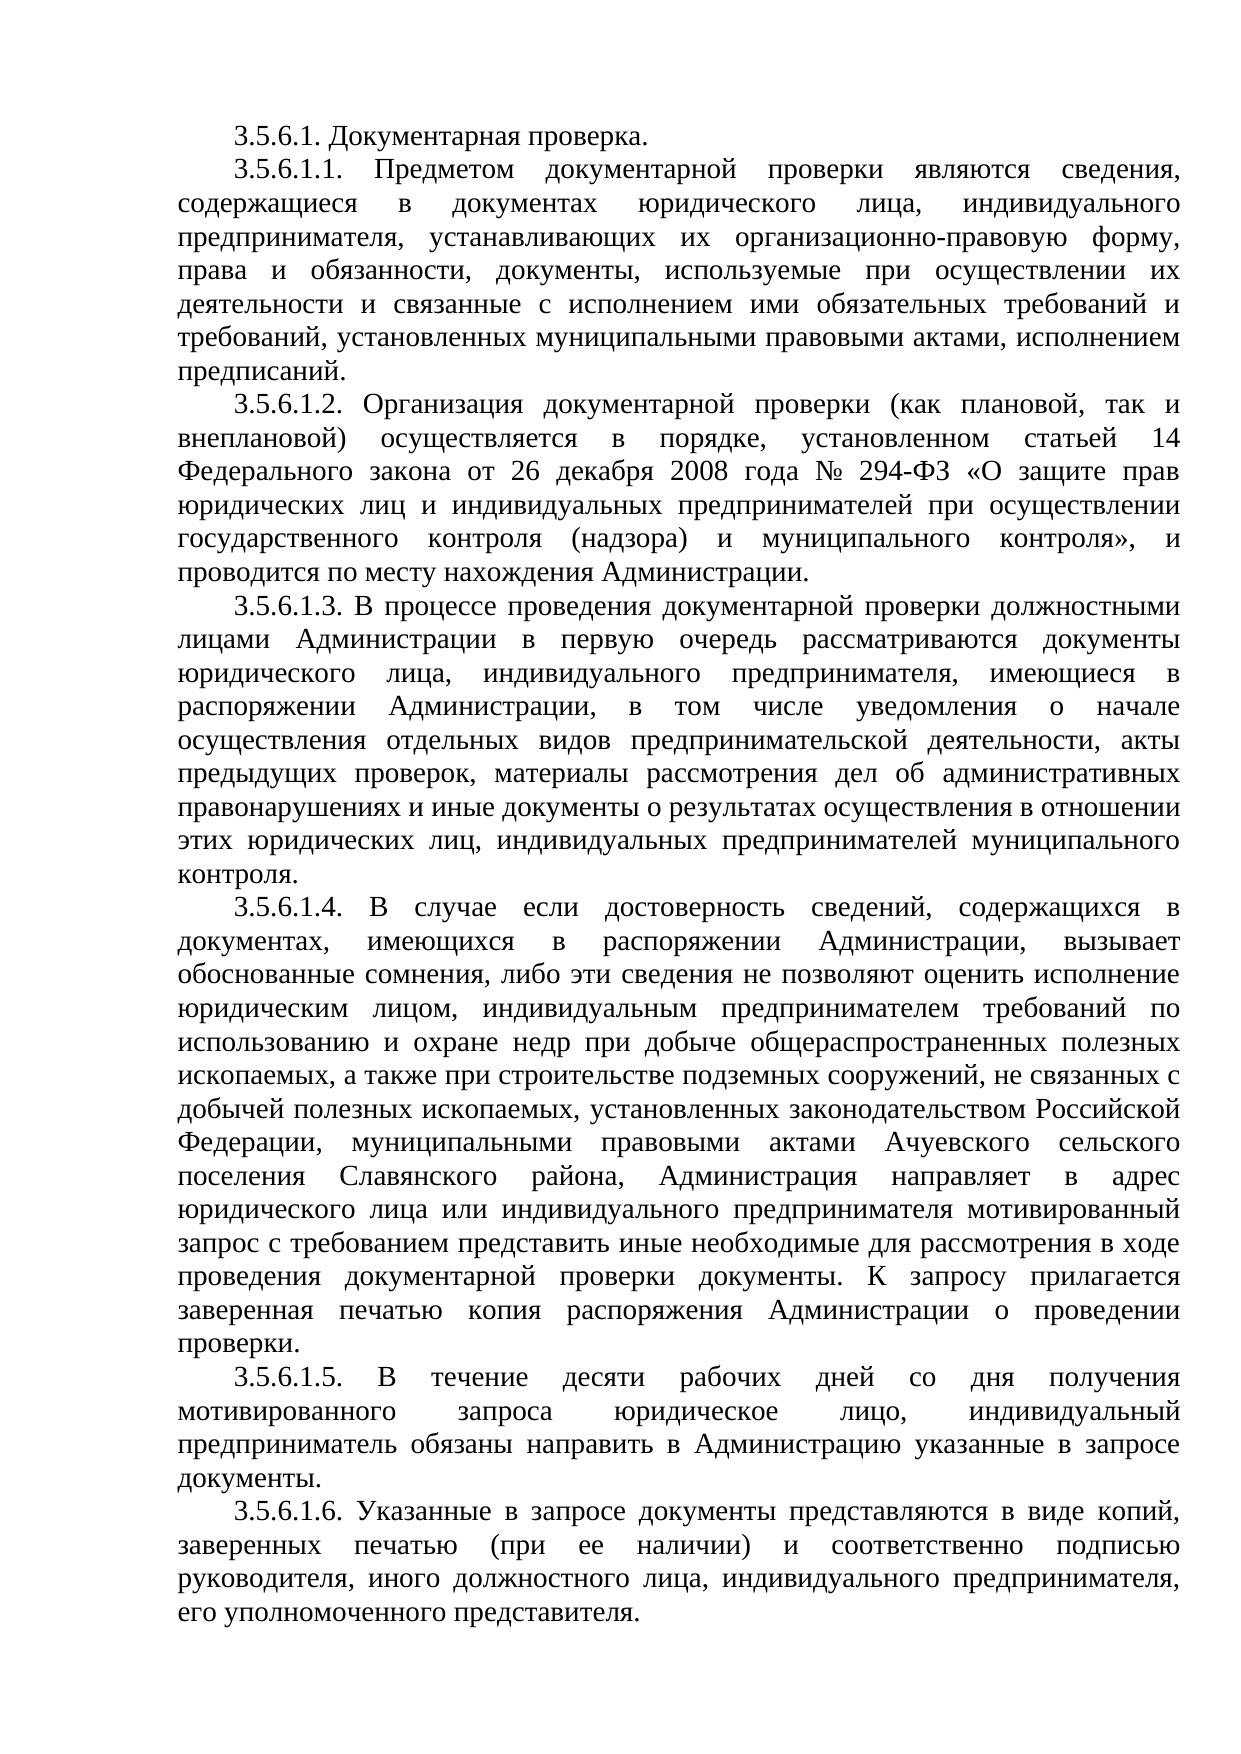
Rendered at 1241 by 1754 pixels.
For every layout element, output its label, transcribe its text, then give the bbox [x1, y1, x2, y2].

text 3.5.6.1.5. В течение десяти рабочих дней со дня получения мотивированного запроса юридическое лицо, индивидуальный предприниматель обязаны направить в Администрацию указанные в запросе документы. [177, 1359, 1181, 1493]
text 3.5.6.1.6. Указанные в запросе документы представляются в виде копий, заверенных печатью (при ее наличии) и соответственно подписью руководителя, иного должностного лица, индивидуального предпринимателя, его уполномоченного представителя. [177, 1493, 1181, 1627]
text 3.5.6.1.4. В случае если достоверность сведений, содержащихся в документах, имеющихся в распоряжении Администрации, вызывает обоснованные сомнения, либо эти сведения не позволяют оценить исполнение юридическим лицом, индивидуальным предпринимателем требований по использованию и охране недр при добыче общераспространенных полезных ископаемых, а также при строительстве подземных сооружений, не связанных с добычей полезных ископаемых, установленных законодательством Российской Федерации, муниципальными правовыми актами Ачуевского сельского поселения Славянского района, Администрация направляет в адрес юридического лица или индивидуального предпринимателя мотивированный запрос с требованием представить иные необходимые для рассмотрения в ходе проведения документарной проверки документы. К запросу прилагается заверенная печатью копия распоряжения Администрации о проведении проверки. [177, 889, 1181, 1359]
text 3.5.6.1.3. В процессе проведения документарной проверки должностными лицами Администрации в первую очередь рассматриваются документы юридического лица, индивидуального предпринимателя, имеющиеся в распоряжении Администрации, в том числе уведомления о начале осуществления отдельных видов предпринимательской деятельности, акты предыдущих проверок, материалы рассмотрения дел об административных правонарушениях и иные документы о результатах осуществления в отношении этих юридических лиц, индивидуальных предпринимателей муниципального контроля. [177, 588, 1181, 889]
text 3.5.6.1.1. Предметом документарной проверки являются сведения, содержащиеся в документах юридического лица, индивидуального предпринимателя, устанавливающих их организационно-правовую форму, права и обязанности, документы, используемые при осуществлении их деятельности и связанные с исполнением ими обязательных требований и требований, установленных муниципальными правовыми актами, исполнением предписаний. [177, 152, 1181, 386]
text 3.5.6.1.2. Организация документарной проверки (как плановой, так и внеплановой) осуществляется в порядке, установленном статьей 14 Федерального закона от 26 декабря 2008 года № 294-ФЗ «О защите прав юридических лиц и индивидуальных предпринимателей при осуществлении государственного контроля (надзора) и муниципального контроля», и проводится по месту нахождения Администрации. [177, 386, 1181, 588]
text 3.5.6.1. Документарная проверка. [177, 118, 1181, 152]
